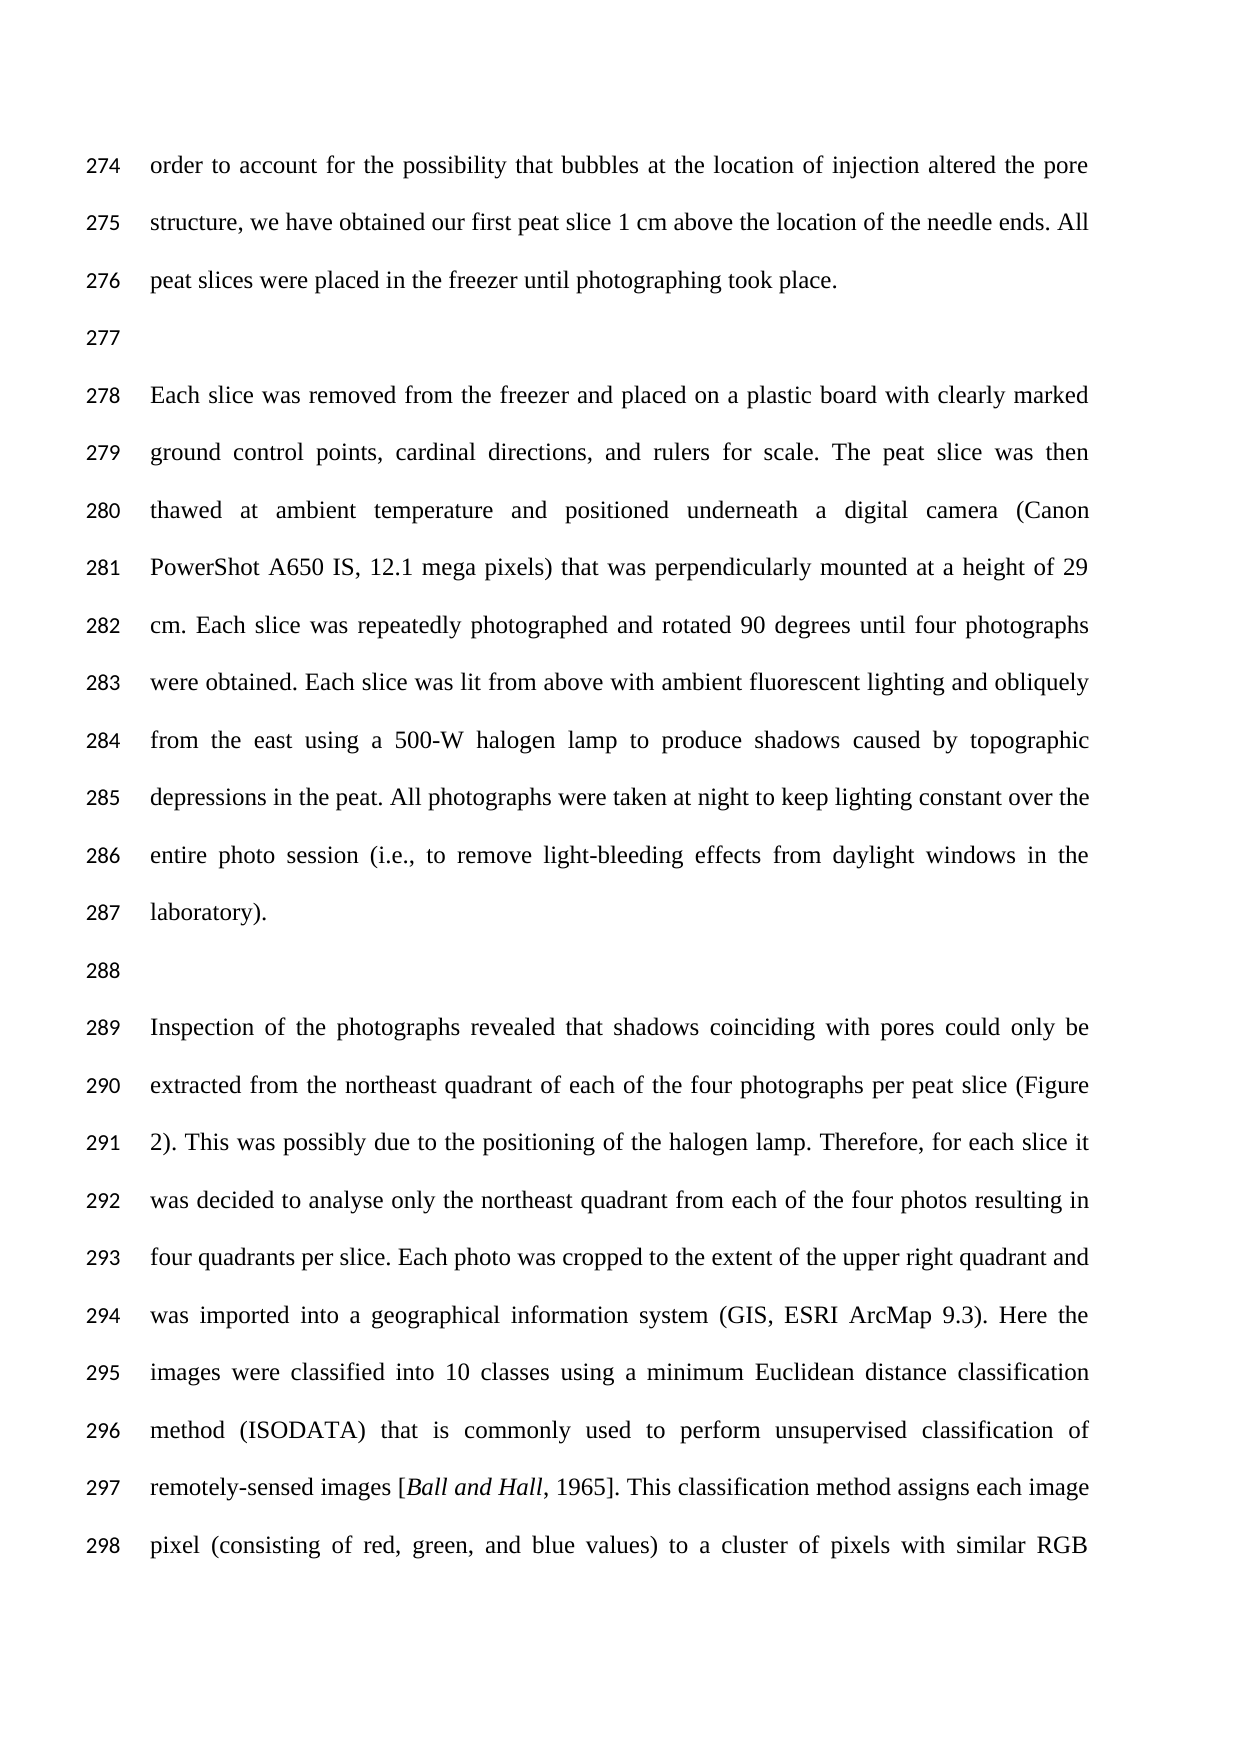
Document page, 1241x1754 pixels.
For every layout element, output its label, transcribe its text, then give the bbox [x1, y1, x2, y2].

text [150, 1012, 1090, 1559]
text Each slice was removed from the freezer and placed on a plastic board with clearly marked ground control points, cardinal directions, and rulers for scale. The peat slice was then thawed at ambient temperature and positioned underneath a digital camera (Canon PowerShot A650 IS, 12.1 mega pixels) that was perpendicularly mounted at a height of 29 cm. Each slice was repeatedly photographed and rotated 90 degrees until four photographs were obtained. Each slice was lit from above with ambient fluorescent lighting and obliquely from the east using a 500-W halogen lamp to produce shadows caused by topographic depressions in the peat. All photographs were taken at night to keep lighting constant over the entire photo session (i.e., to remove light-bleeding effects from daylight windows in the laboratory). [150, 380, 1090, 926]
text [150, 150, 1090, 294]
